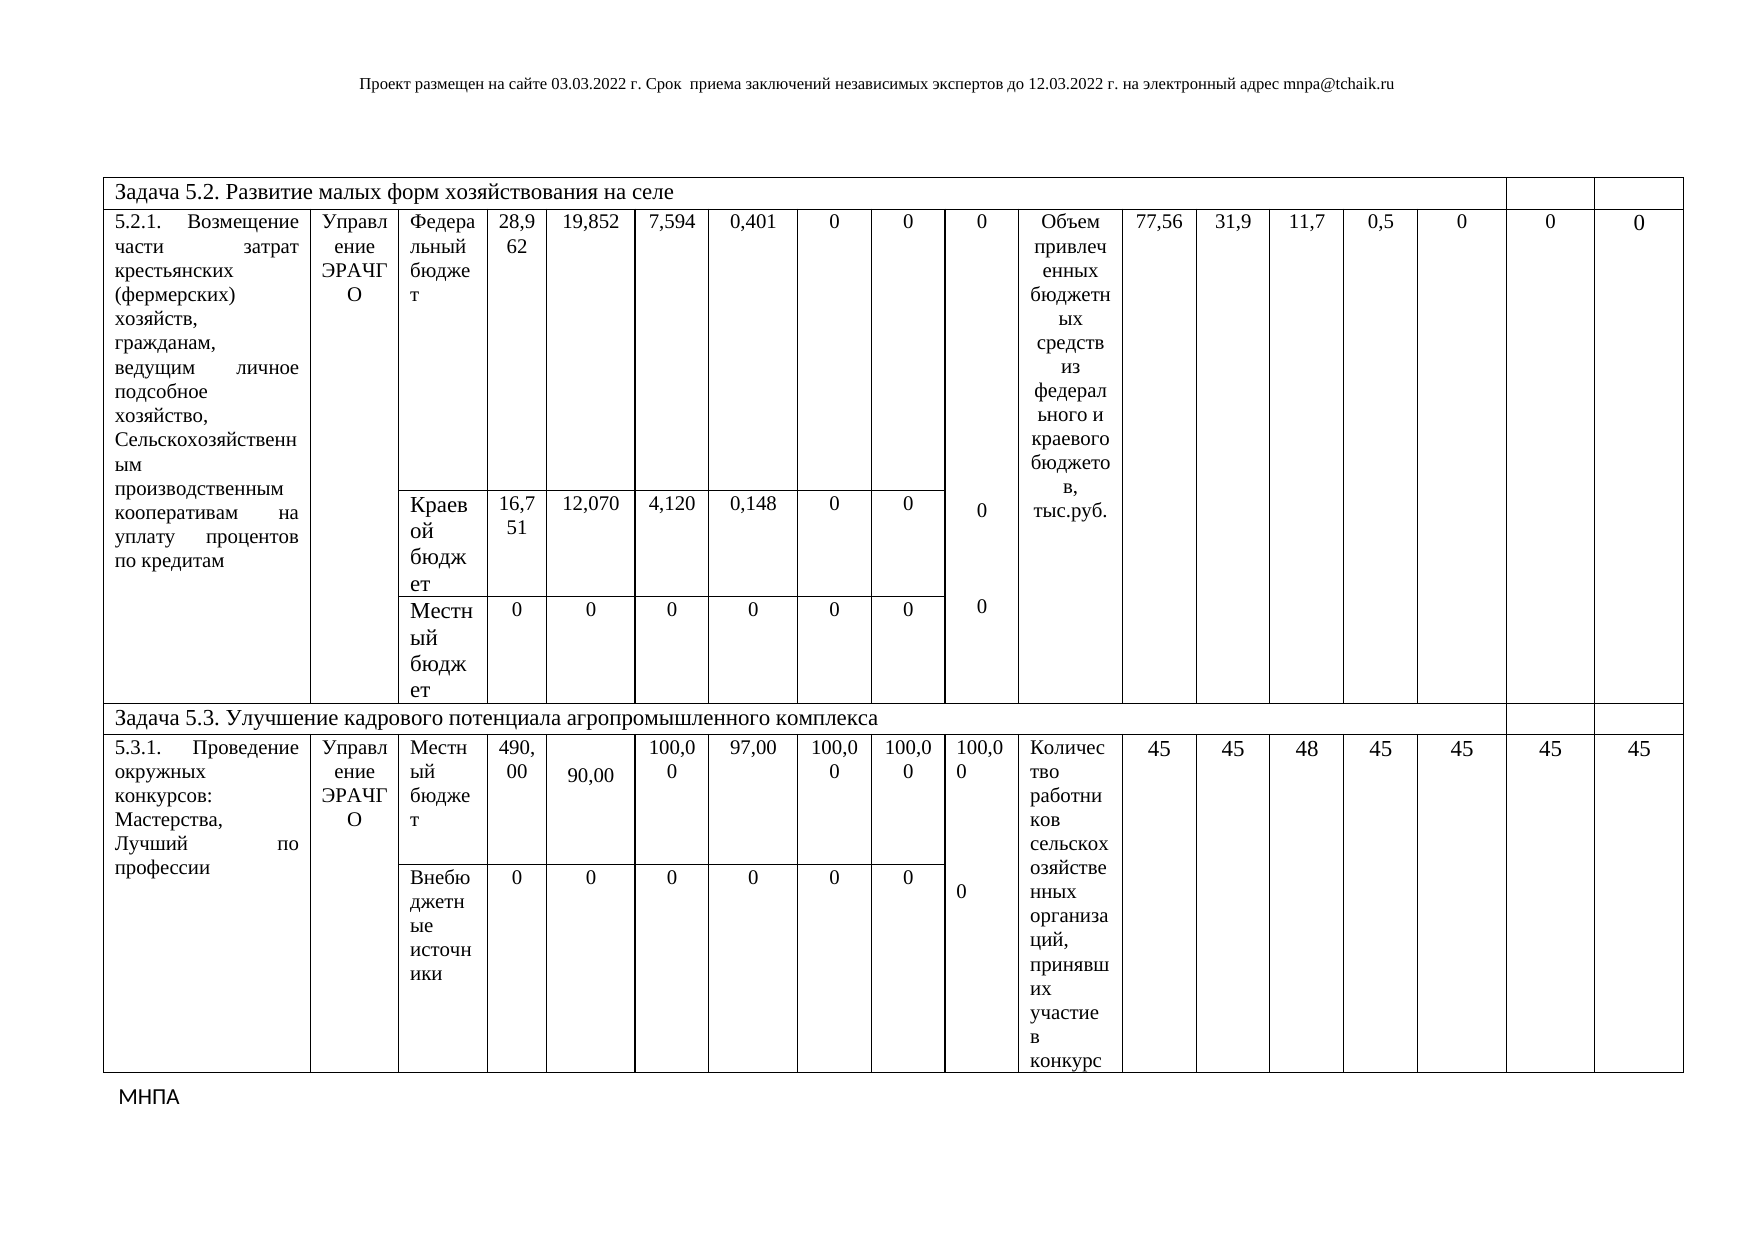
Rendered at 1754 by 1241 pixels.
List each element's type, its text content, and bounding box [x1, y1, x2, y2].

table_cell 100,00 [636, 735, 708, 863]
table_cell 0 [872, 865, 944, 1072]
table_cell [399, 865, 487, 1072]
table_cell 97,00 [709, 735, 797, 863]
table_cell 0 [636, 865, 708, 1072]
table_cell Федеральный бюджет [399, 210, 487, 490]
table_cell 100,00 [798, 735, 871, 863]
table_cell 100,00 [872, 735, 944, 863]
table_cell Задача 5.3. Улучшение кадрового потенциала агропромышленного комплекса [104, 704, 1506, 734]
table_cell 100,00 0 [946, 735, 1018, 1072]
table_cell 0 [798, 210, 871, 490]
table_cell 0 [872, 210, 944, 490]
table_cell 0 [1507, 210, 1594, 703]
table_cell 0,5 [1344, 210, 1417, 703]
table_cell 19,852 [547, 210, 634, 490]
table_cell Управление ЭРАЧГО [311, 210, 398, 703]
table_cell 45 [1507, 735, 1594, 1072]
table_cell 5.2.1. Возмещение части затрат крестьянских (фермерских) хозяйств, гражданам, ведущим личное подсобное хозяйство, Сельскохозяйственным производственным кооперативам на уплату процентов по кредитам [104, 210, 310, 703]
table_cell Местный бюджет [399, 597, 487, 703]
table_cell Количество работников сельскохозяйственных организаций, принявших участие в конкурсах, чел. [1019, 735, 1122, 1072]
table_cell 0 [709, 597, 797, 703]
table_cell 77,56 [1123, 210, 1196, 703]
table_cell 45 [1344, 735, 1417, 1072]
table_cell 45 [1123, 735, 1196, 1072]
table_cell 0 [488, 597, 546, 703]
table_cell 0 0 0 [946, 210, 1018, 703]
table_cell 90,00 [547, 735, 634, 863]
table_cell 7,594 [636, 210, 708, 490]
table_cell Задача 5.2. Развитие малых форм хозяйствования на селе [104, 178, 1506, 208]
table_cell 0 [488, 865, 546, 1072]
table_cell 48 [1270, 735, 1343, 1072]
table_cell 11,7 [1270, 210, 1343, 703]
table_cell 5.3.1. Проведение окружных конкурсов: Мастерства, Лучший по профессии [104, 735, 310, 1072]
table_cell 45 [1197, 735, 1269, 1072]
table_cell 16,751 [488, 491, 546, 596]
table_cell 45 [1595, 735, 1683, 1072]
table_cell 0 [547, 597, 634, 703]
table_cell 0 [872, 491, 944, 596]
table_cell 28,962 [488, 210, 546, 490]
table_cell 0 [1418, 210, 1506, 703]
table_cell [1595, 704, 1683, 734]
table_cell Объем привлеченных бюджетных средств из федерального и краевого бюджетов, тыс.руб. [1019, 210, 1122, 703]
table_cell 490,00 [488, 735, 546, 863]
table_cell 0 [872, 597, 944, 703]
table_cell 31,9 [1197, 210, 1269, 703]
table_cell Управление ЭРАЧГО [311, 735, 398, 1072]
table_cell 0 [798, 597, 871, 703]
table_cell 0 [547, 865, 634, 1072]
table_cell 0 [636, 597, 708, 703]
table_cell [1507, 704, 1594, 734]
table_cell 45 [1418, 735, 1506, 1072]
table_cell 0,401 [709, 210, 797, 490]
table_cell [1595, 178, 1683, 208]
table_cell [1507, 178, 1594, 208]
table_cell 0 [798, 491, 871, 596]
table_cell 12,070 [547, 491, 634, 596]
table_cell 4,120 [636, 491, 708, 596]
table_cell Местный бюджет [399, 735, 487, 863]
table_cell 0 [798, 865, 871, 1072]
table_cell 0,148 [709, 491, 797, 596]
table_cell 0 [709, 865, 797, 1072]
table_cell Краевой бюджет [399, 491, 487, 596]
table_cell 0 [1595, 210, 1683, 703]
